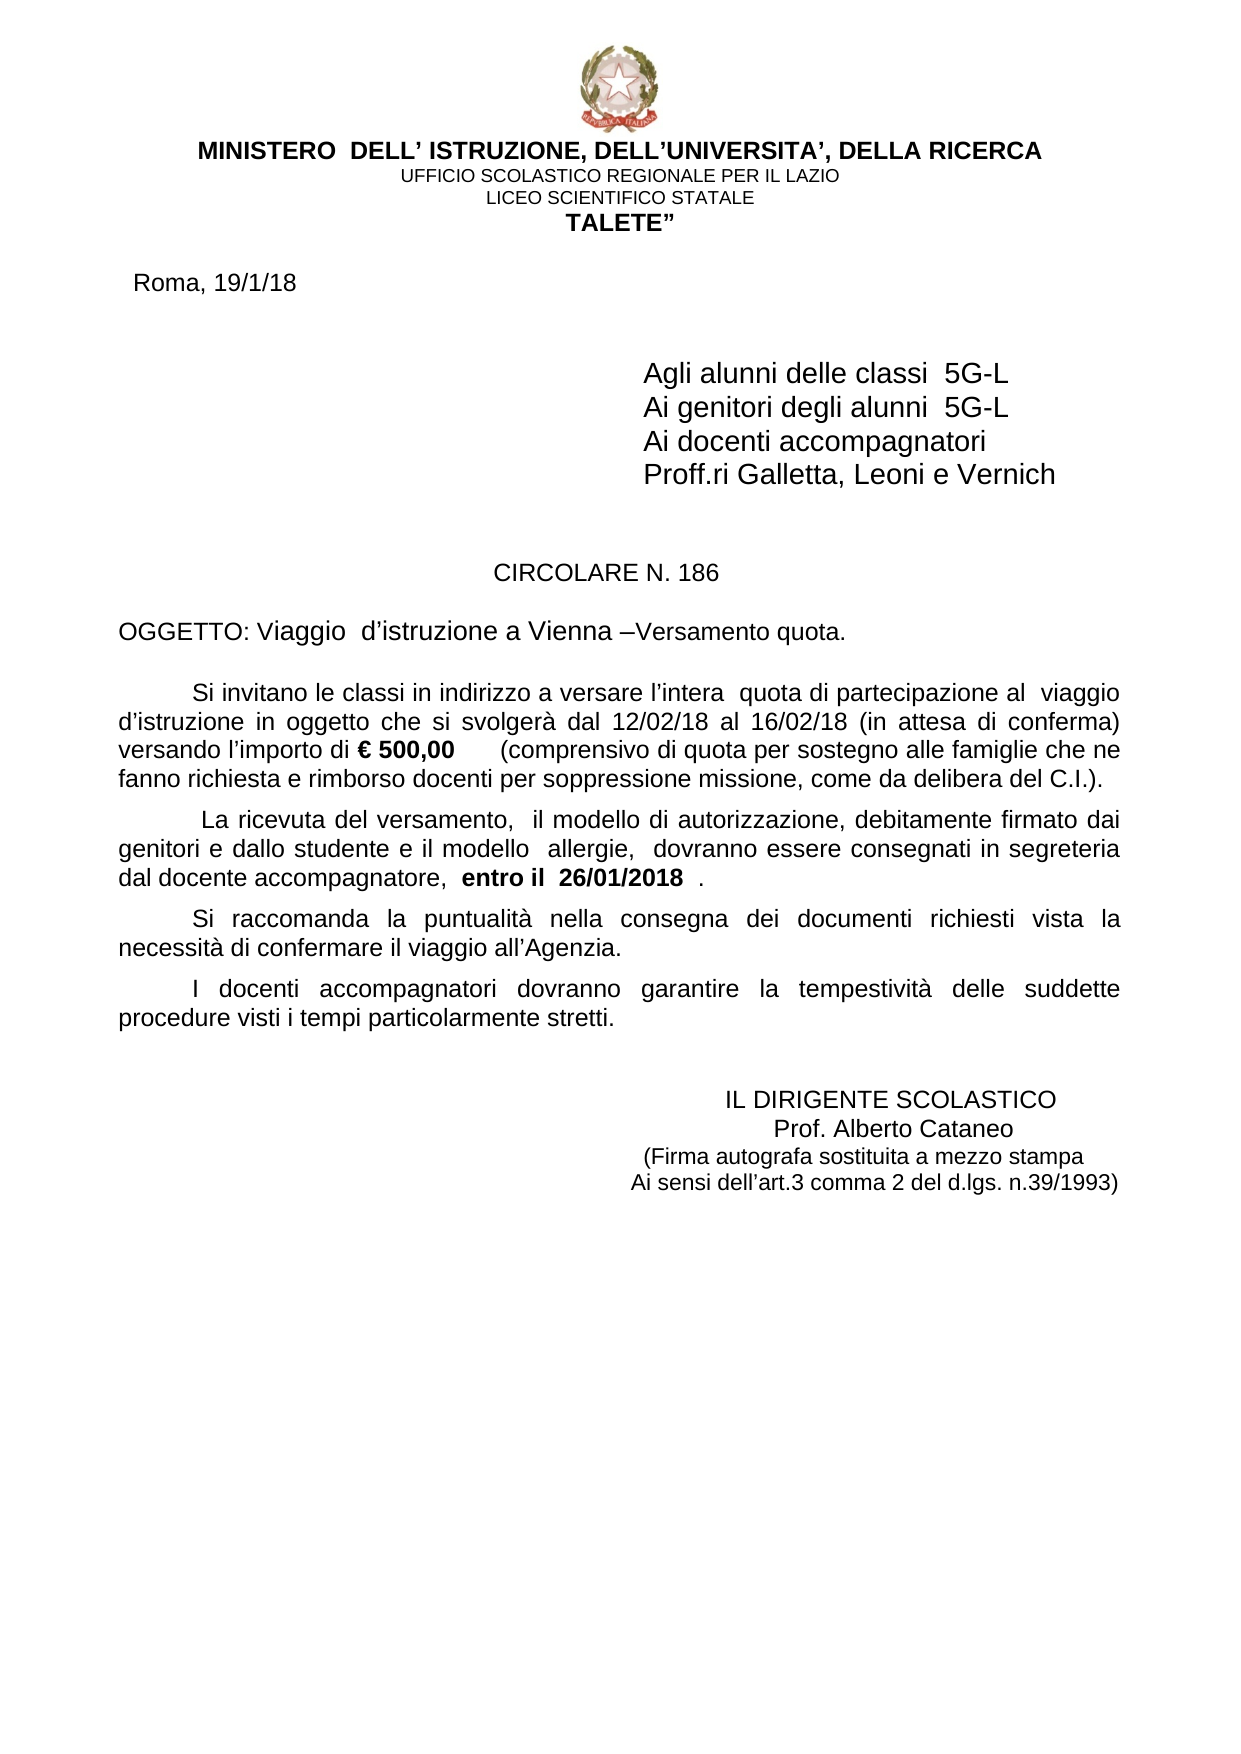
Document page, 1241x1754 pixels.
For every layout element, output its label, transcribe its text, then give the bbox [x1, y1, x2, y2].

text Ai docenti accompagnatori [118, 424, 1122, 457]
picture [577, 42, 663, 137]
text (Firma autografa sostituita a mezzo stampa [624, 1143, 1122, 1169]
text Ai sensi dell’art.3 comma 2 del d.lgs. n.39/1993) [606, 1169, 1122, 1195]
text Si invitano le classi in indirizzo a versare l’intera quota di partecipazione al viaggio d’istruzione in oggetto che si svolgerà dal 12/02/18 al 16/02/18 (in attesa di conferma) versando l’importo di € 500,00 (comprensivo di quota per sostegno alle famiglie che ne fanno richiesta e rimborso docenti per soppressione missione, come da delibera del C.I.). [118, 678, 1122, 793]
text IL DIRIGENTE SCOLASTICO [567, 1085, 1122, 1114]
text Prof. Alberto Cataneo [718, 1114, 1122, 1143]
text La ricevuta del versamento, il modello di autorizzazione, debitamente firmato dai genitori e dallo studente e il modello allergie, dovranno essere consegnati in segreteria dal docente accompagnatore, entro il 26/01/2018 . [118, 805, 1122, 891]
text Agli alunni delle classi 5G-L Ai genitori degli alunni 5G-L [118, 357, 1122, 424]
text MINISTERO DELL’ ISTRUZIONE, DELL’UNIVERSITA’, DELLA RICERCA [118, 136, 1122, 165]
subtitle UFFICIO SCOLASTICO REGIONALE PER IL LAZIO [118, 165, 1122, 186]
subtitle LICEO SCIENTIFICO STATALE [118, 186, 1122, 208]
text Roma, 19/1/18 [133, 268, 1122, 297]
text TALETE” [118, 208, 1122, 237]
text Proff.ri Galletta, Leoni e Vernich [643, 457, 1122, 491]
text Si raccomanda la puntualità nella consegna dei documenti richiesti vista la necessità di confermare il viaggio all’Agenzia. [118, 904, 1122, 961]
text I docenti accompagnatori dovranno garantire la tempestività delle suddette procedure visti i tempi particolarmente stretti. [118, 974, 1122, 1031]
text OGGETTO: Viaggio d’istruzione a Vienna –Versamento quota. [118, 615, 1122, 647]
text CIRCOLARE N. 186 [418, 558, 1122, 587]
